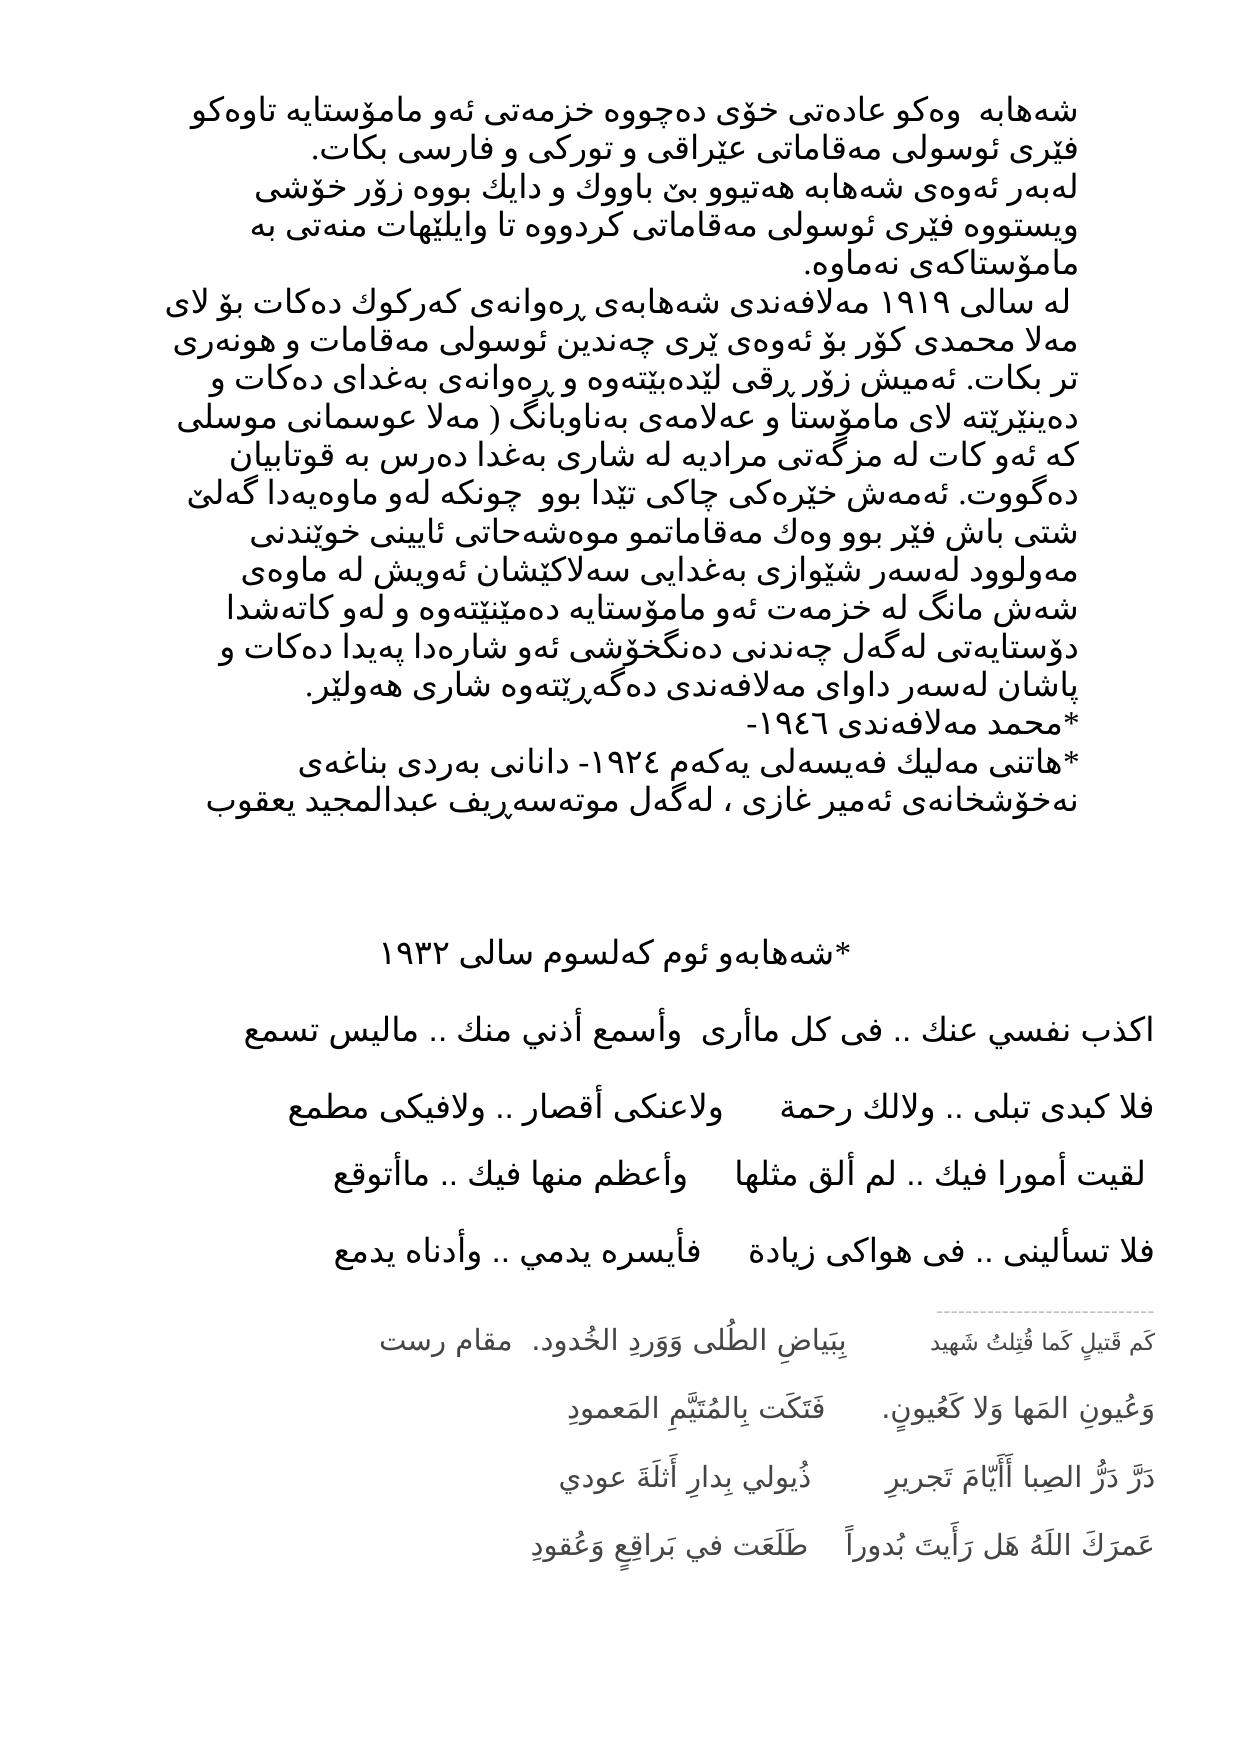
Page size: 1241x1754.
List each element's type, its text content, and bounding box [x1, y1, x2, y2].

text ------------------------------ [150, 1298, 1155, 1323]
text كَم قَتيلٍ كَما قُتِلتُ شَهيد بِبَياضِ الطُلى وَوَردِ الخُدود. مقام رست [150, 1323, 1155, 1357]
list *شه‌هابه‌و ئوم كه‌لسوم سالی ١٩٣٢ [150, 933, 1080, 972]
list *هاتنی مه‌لیك فه‌یسه‌لی یه‌كه‌م ١٩٢٤- دانانی به‌ردی بناغه‌ی نه‌خۆشخانه‌ی ئه‌میر غازی ، له‌گه‌ل موته‌سه‌ڕیف عبدالمجید یعقوب [150, 742, 1080, 818]
text لقيت أمورا فيك .. لم ألق مثلها وأعظم منها فيك .. ماأتوقع فلا تسألينى .. فى هواكى زيادة فأيسره يدمي .. وأدناه يدمع [150, 1154, 1155, 1298]
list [150, 90, 1080, 167]
text دَرَّ دَرُّ الصِبا أَأَيّامَ تَجريرِ ذُيولي بِدارِ أَثلَةَ عودي [150, 1460, 1155, 1494]
text وَعُيونِ المَها وَلا كَعُيونٍ. فَتَكَت بِالمُتَيَّمِ المَعمودِ [150, 1392, 1155, 1426]
text اكذب نفسي عنك .. فى كل ماأرى وأسمع أذني منك .. ماليس تسمع فلا كبدى تبلى .. ولالك رحمة ولاعنكى أقصار .. ولافيكى مطمع [150, 1010, 1155, 1154]
list له‌به‌ر ئه‌وه‌ی شه‌هابه‌ هه‌تیوو بێ باووك و دایك بووه‌ زۆر خۆشی ویستووه‌ فێری ئوسولی مه‌قاماتی كردووه‌ تا وایلێهات منه‌تی به‌ مامۆستاكه‌ی نه‌ماوه‌. [150, 167, 1080, 282]
list *محمد مه‌لافه‌ندی ١٩٤٦- [150, 703, 1080, 742]
list له‌ سالی ١٩١٩ مه‌لافه‌ندی شه‌هابه‌ی ڕه‌وانه‌ی كه‌ركوك ده‌كات بۆ لای مه‌لا محمدی كۆر بۆ ئه‌وه‌ی ێری چه‌ندین ئوسولی مه‌قامات و هونه‌ری تر بكات. ئه‌میش زۆر ڕقی لێده‌بێته‌وه‌ و ڕه‌وانه‌ی به‌غدای ده‌كات و ده‌ینێرێته‌ لای مامۆستا و عه‌لامه‌ی به‌ناوبانگ ( مه‌لا عوسمانی موسلی كه‌ ئه‌و كات له‌ مزگه‌تی مرادیه‌ له‌ شاری به‌غدا ده‌رس به‌ قوتابیان ده‌گووت. ئه‌مه‌ش خێره‌كی چاكی تێدا بوو چونكه‌ له‌و ماوه‌یه‌دا گه‌لێ شتی باش فێر بوو وه‌ك مه‌قاماتمو موه‌شه‌حاتی ئایینی خوێندنی مه‌ولوود له‌سه‌ر شێوازی به‌غدایی سه‌لاكێشان ئه‌ویش له‌ ماوه‌ی شه‌ش مانگ له‌ خزمه‌ت ئه‌و مامۆستایه‌ ده‌مێنێته‌وه‌ و له‌و كاته‌شدا دۆستایه‌تی له‌گه‌ل چه‌ندنی ده‌نگخۆشی ئه‌و شاره‌دا په‌یدا ده‌كات و پاشان له‌سه‌ر داوای مه‌لافه‌ندی ده‌گه‌ڕێته‌وه‌ شاری هه‌ولێر. [150, 282, 1080, 703]
text عَمرَكَ اللَهُ هَل رَأَيتَ بُدوراً طَلَعَت في بَراقِعٍ وَعُقودِ [150, 1528, 1155, 1562]
